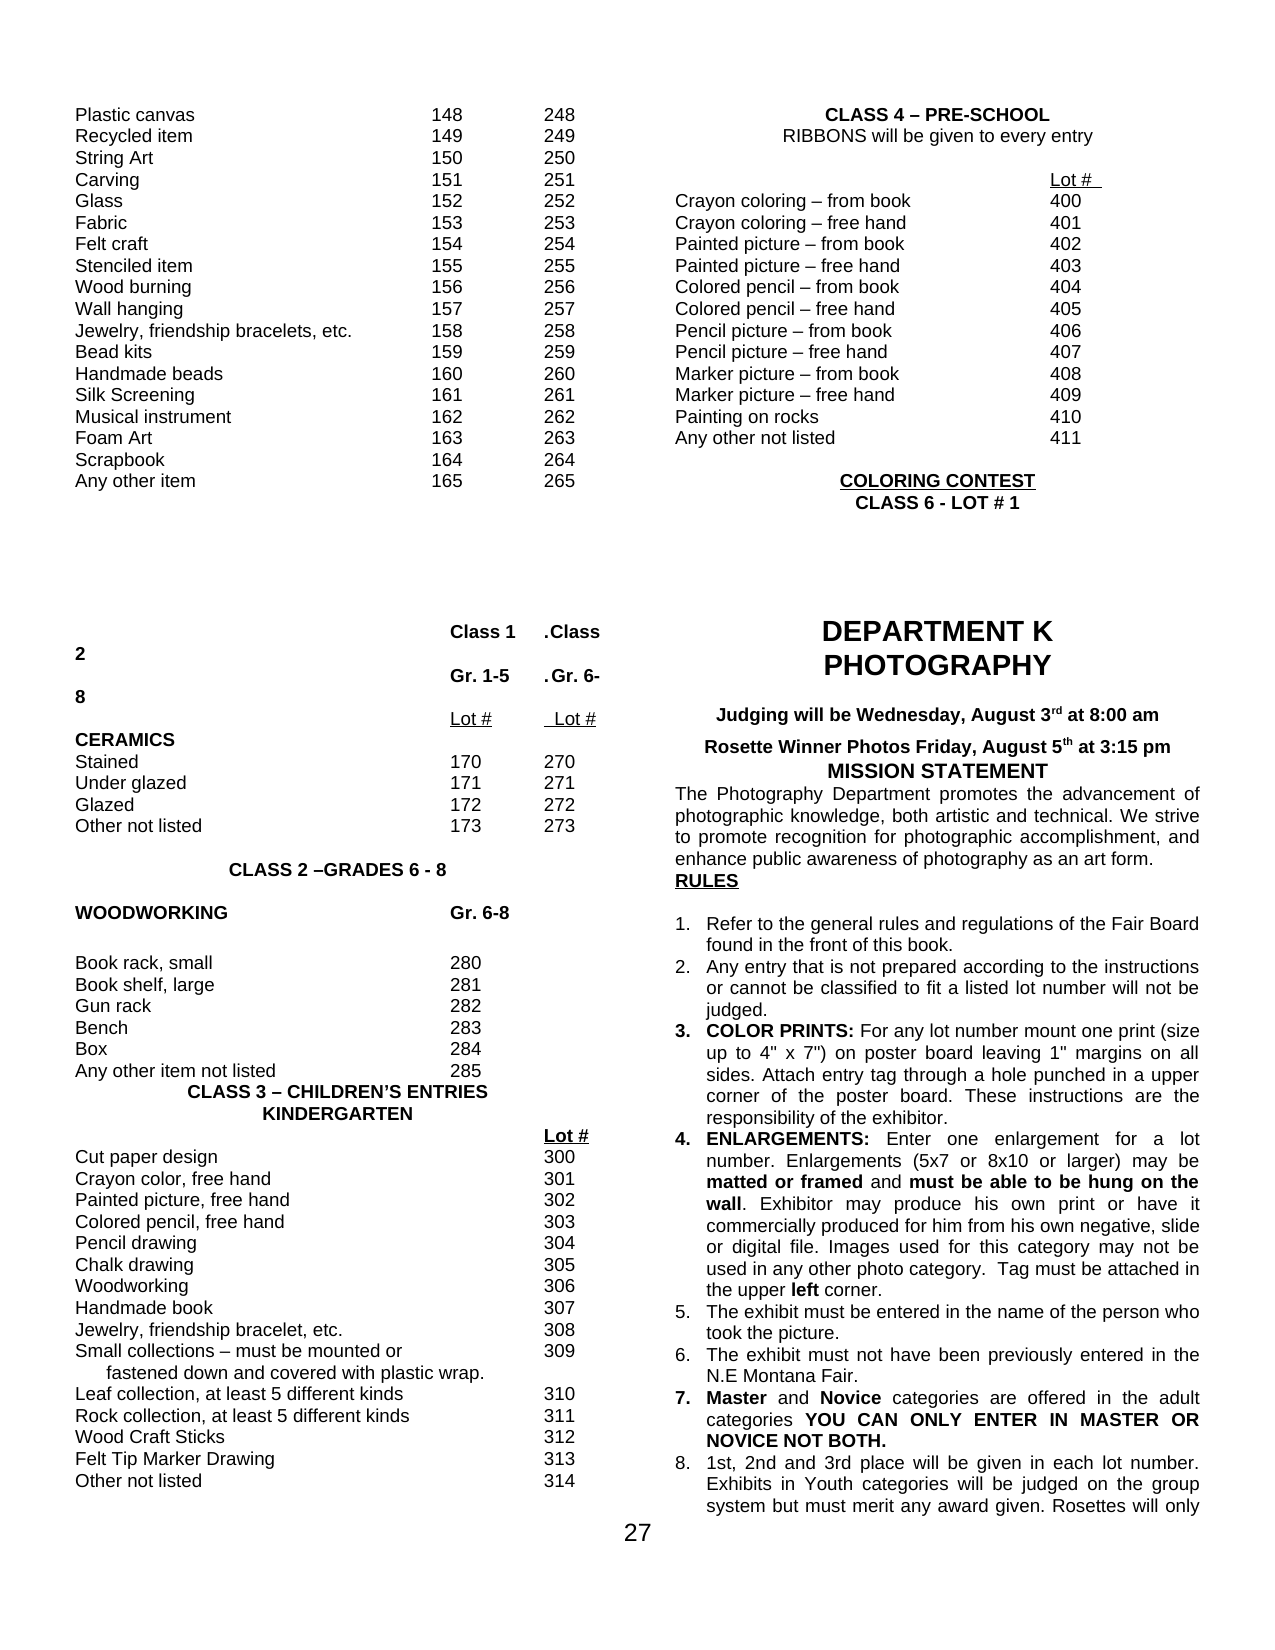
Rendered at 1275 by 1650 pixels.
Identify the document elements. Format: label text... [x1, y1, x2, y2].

text fastened down and covered with plastic wrap. [75, 1362, 600, 1383]
text Rosette Winner Photos Friday, August 5th at 3:15 pm [675, 726, 1200, 759]
text Leaf collection, at least 5 different kinds 310 [75, 1383, 600, 1405]
text COLORING CONTEST [675, 470, 1200, 492]
text Book rack, small 280 [75, 952, 600, 973]
text Silk Screening 161 261 [75, 384, 600, 406]
text Crayon coloring – free hand 401 [675, 212, 1200, 233]
text Recycled item 149 249 [75, 125, 600, 147]
text 3. COLOR PRINTS: For any lot number mount one print (size up to 4" x 7") on poster board leaving 1" margins on all sides. Attach entry tag through a hole punched in a upper corner of the poster board. These instructions are the responsibility of the exhibitor. [675, 1020, 1200, 1128]
text Book shelf, large 281 [75, 973, 600, 995]
text Rock collection, at least 5 different kinds 311 [75, 1405, 600, 1426]
text DEPARTMENT K [675, 614, 1200, 648]
text Pencil picture – free hand 407 [675, 341, 1200, 362]
text Painted picture – free hand 403 [675, 255, 1200, 276]
text KINDERGARTEN [75, 1103, 600, 1124]
text 7. Master and Novice categories are offered in the adult categories YOU CAN ONLY ENTER IN MASTER OR NOVICE NOT BOTH. [675, 1387, 1200, 1452]
text The Photography Department promotes the advancement of photographic knowledge, both artistic and technical. We strive to promote recognition for photographic accomplishment, and enhance public awareness of photography as an art form. [675, 783, 1200, 869]
text Stenciled item 155 255 [75, 255, 600, 276]
text MISSION STATEMENT [675, 759, 1200, 783]
text Wood burning 156 256 [75, 276, 600, 298]
text Colored pencil – from book 404 [675, 276, 1200, 298]
text PHOTOGRAPHY [675, 648, 1200, 681]
text Handmade book 307 [75, 1297, 600, 1318]
text Musical instrument 162 262 [75, 406, 600, 427]
text Scrapbook 164 264 [75, 449, 600, 470]
text Under glazed 171 271 [75, 772, 600, 794]
text Bead kits 159 259 [75, 341, 600, 362]
text CLASS 2 –GRADES 6 - 8 [75, 858, 600, 880]
text Plastic canvas 148 248 [75, 104, 600, 125]
text WOODWORKING Gr. 6-8 [75, 902, 600, 923]
text CLASS 3 – CHILDREN’S ENTRIES [75, 1081, 600, 1103]
text Glazed 172 272 [75, 794, 600, 815]
text Felt Tip Marker Drawing 313 [75, 1448, 600, 1469]
text Wall hanging 157 257 [75, 298, 600, 319]
text Marker picture – free hand 409 [675, 384, 1200, 406]
text Fabric 153 253 [75, 212, 600, 233]
text 4. ENLARGEMENTS: Enter one enlargement for a lot number. Enlargements (5x7 or 8x10 or larger) may be matted or framed and must be able to be hung on the wall. Exhibitor may produce his own print or have it commercially produced for him from his own negative, slide or digital file. Images used for this category may not be used in any other photo category. Tag must be attached in the upper left corner. [675, 1128, 1200, 1301]
text String Art 150 250 [75, 147, 600, 168]
text CLASS 6 - LOT # 1 [675, 492, 1200, 513]
text Chalk drawing 305 [75, 1254, 600, 1275]
subtitle RULES [675, 869, 1200, 891]
text 6. The exhibit must not have been previously entered in the N.E Montana Fair. [675, 1344, 1200, 1387]
text Foam Art 163 263 [75, 427, 600, 449]
text Jewelry, friendship bracelet, etc. 308 [75, 1318, 600, 1340]
text Crayon color, free hand 301 [75, 1167, 600, 1189]
text Lot # [75, 1124, 600, 1146]
text Judging will be Wednesday, August 3rd at 8:00 am [675, 703, 1200, 726]
text Gr. 1-5 Gr. 6-8 [75, 664, 600, 707]
text Crayon coloring – from book 400 [675, 190, 1200, 212]
text Other not listed 173 273 [75, 815, 600, 837]
text Bench 283 [75, 1017, 600, 1038]
text Colored pencil, free hand 303 [75, 1211, 600, 1232]
text Painted picture, free hand 302 [75, 1189, 600, 1211]
text Class 1 Class 2 [75, 621, 600, 664]
text Jewelry, friendship bracelets, etc. 158 258 [75, 319, 600, 341]
text Cut paper design 300 [75, 1146, 600, 1167]
text Pencil picture – from book 406 [675, 319, 1200, 341]
text Small collections – must be mounted or 309 [75, 1340, 600, 1362]
text Painted picture – from book 402 [675, 233, 1200, 255]
text Gun rack 282 [75, 995, 600, 1017]
text RIBBONS will be given to every entry [675, 125, 1200, 147]
text Wood Craft Sticks 312 [75, 1426, 600, 1448]
text Stained 170 270 [75, 751, 600, 772]
text 2. Any entry that is not prepared according to the instructions or cannot be classified to fit a listed lot number will not be judged. [675, 956, 1200, 1020]
text # [675, 168, 1200, 190]
text Any other not listed 411 [675, 427, 1200, 449]
text 5. The exhibit must be entered in the name of the person who took the picture. [675, 1301, 1200, 1344]
text Any other item not listed 285 [75, 1060, 600, 1081]
text CLASS 4 – PRE-SCHOOL [675, 104, 1200, 125]
text 1. Refer to the general rules and regulations of the Fair Board found in the front of this book. [675, 912, 1200, 956]
text Other not listed 314 [75, 1469, 600, 1491]
text Any other item 165 265 [75, 470, 600, 492]
text CERAMICS [75, 729, 600, 751]
text Handmade beads 160 260 [75, 362, 600, 384]
text Glass 152 252 [75, 190, 600, 212]
text Marker picture – from book 408 [675, 362, 1200, 384]
text Felt craft 154 254 [75, 233, 600, 255]
text Pencil drawing 304 [75, 1232, 600, 1254]
text Woodworking 306 [75, 1275, 600, 1297]
text Lot # Lot # [75, 707, 600, 729]
text Carving 151 251 [75, 168, 600, 190]
text Colored pencil – free hand 405 [675, 298, 1200, 319]
text Painting on rocks 410 [675, 406, 1200, 427]
